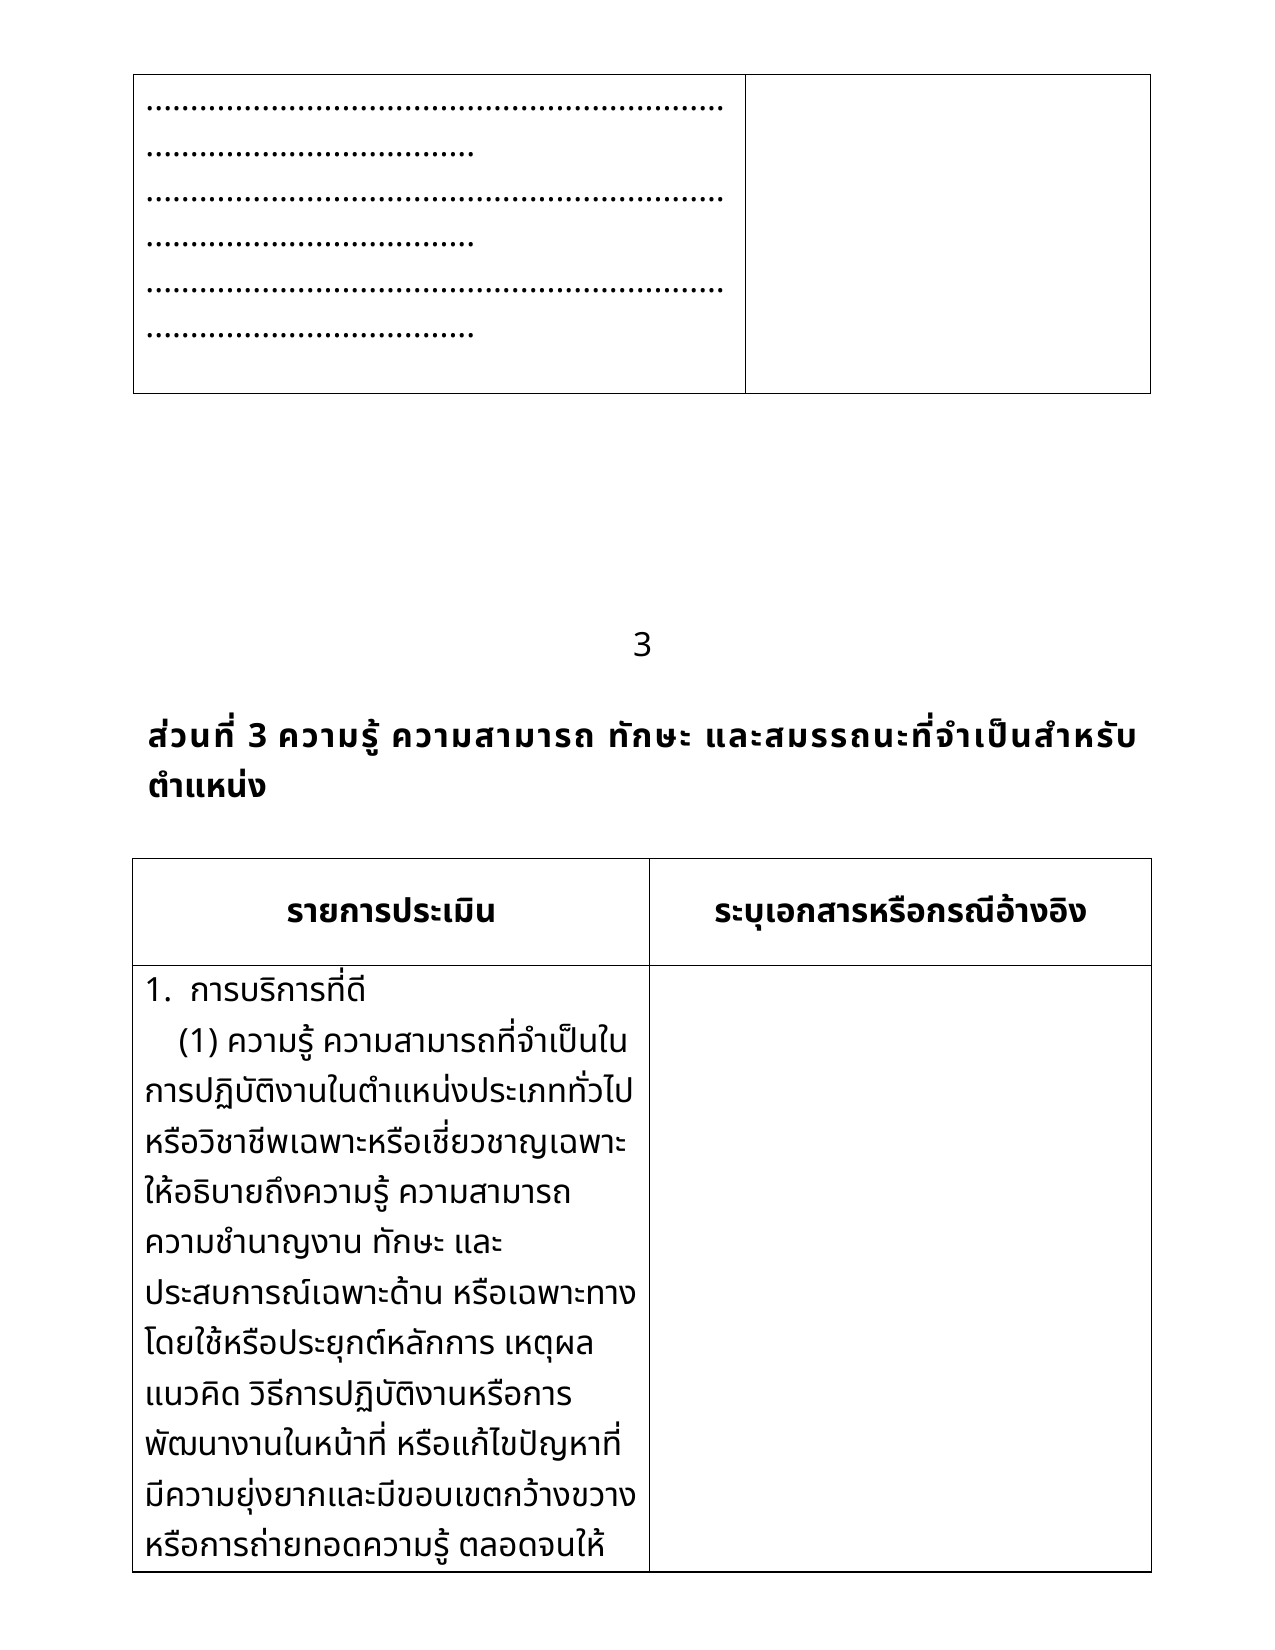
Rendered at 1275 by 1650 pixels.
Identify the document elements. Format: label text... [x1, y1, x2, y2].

text ส่วนที่ 3 ความรู้ ความสามารถ ทักษะ และสมรรถนะที่จำเป็นสำหรับตำแหน่ง [148, 712, 1137, 813]
table_header รายการประเมิน [133, 859, 649, 965]
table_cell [133, 966, 649, 1571]
table_header ระบุเอกสารหรือกรณีอ้างอิง [650, 859, 1151, 965]
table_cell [134, 75, 745, 393]
table_cell [650, 966, 1151, 1571]
text 3 [148, 621, 1137, 666]
